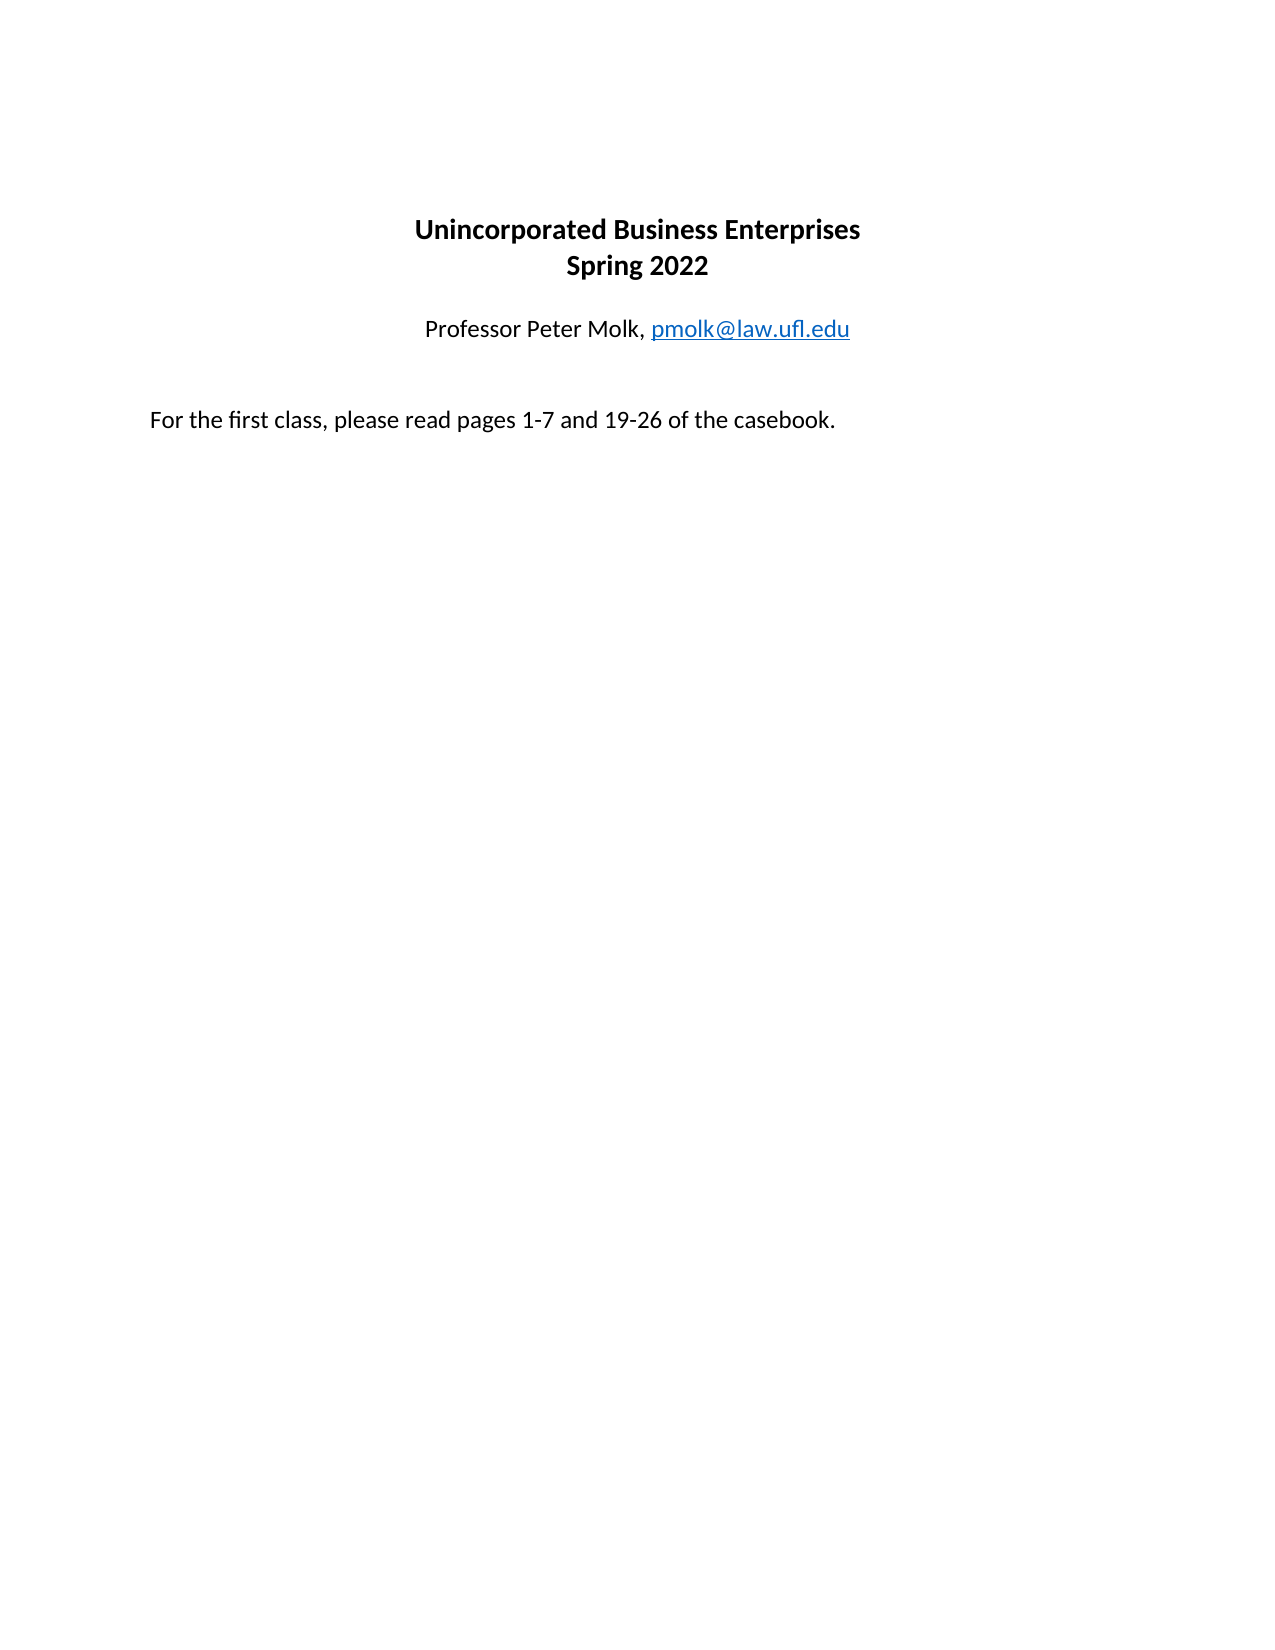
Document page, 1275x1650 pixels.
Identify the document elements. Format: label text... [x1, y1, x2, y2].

text Spring 2022 [150, 247, 1125, 282]
text For the first class, please read pages 1-7 and 19-26 of the casebook. [150, 404, 1125, 435]
text Professor Peter Molk, pmolk@law.ufl.edu [150, 313, 1125, 343]
text Unincorporated Business Enterprises [150, 211, 1125, 247]
